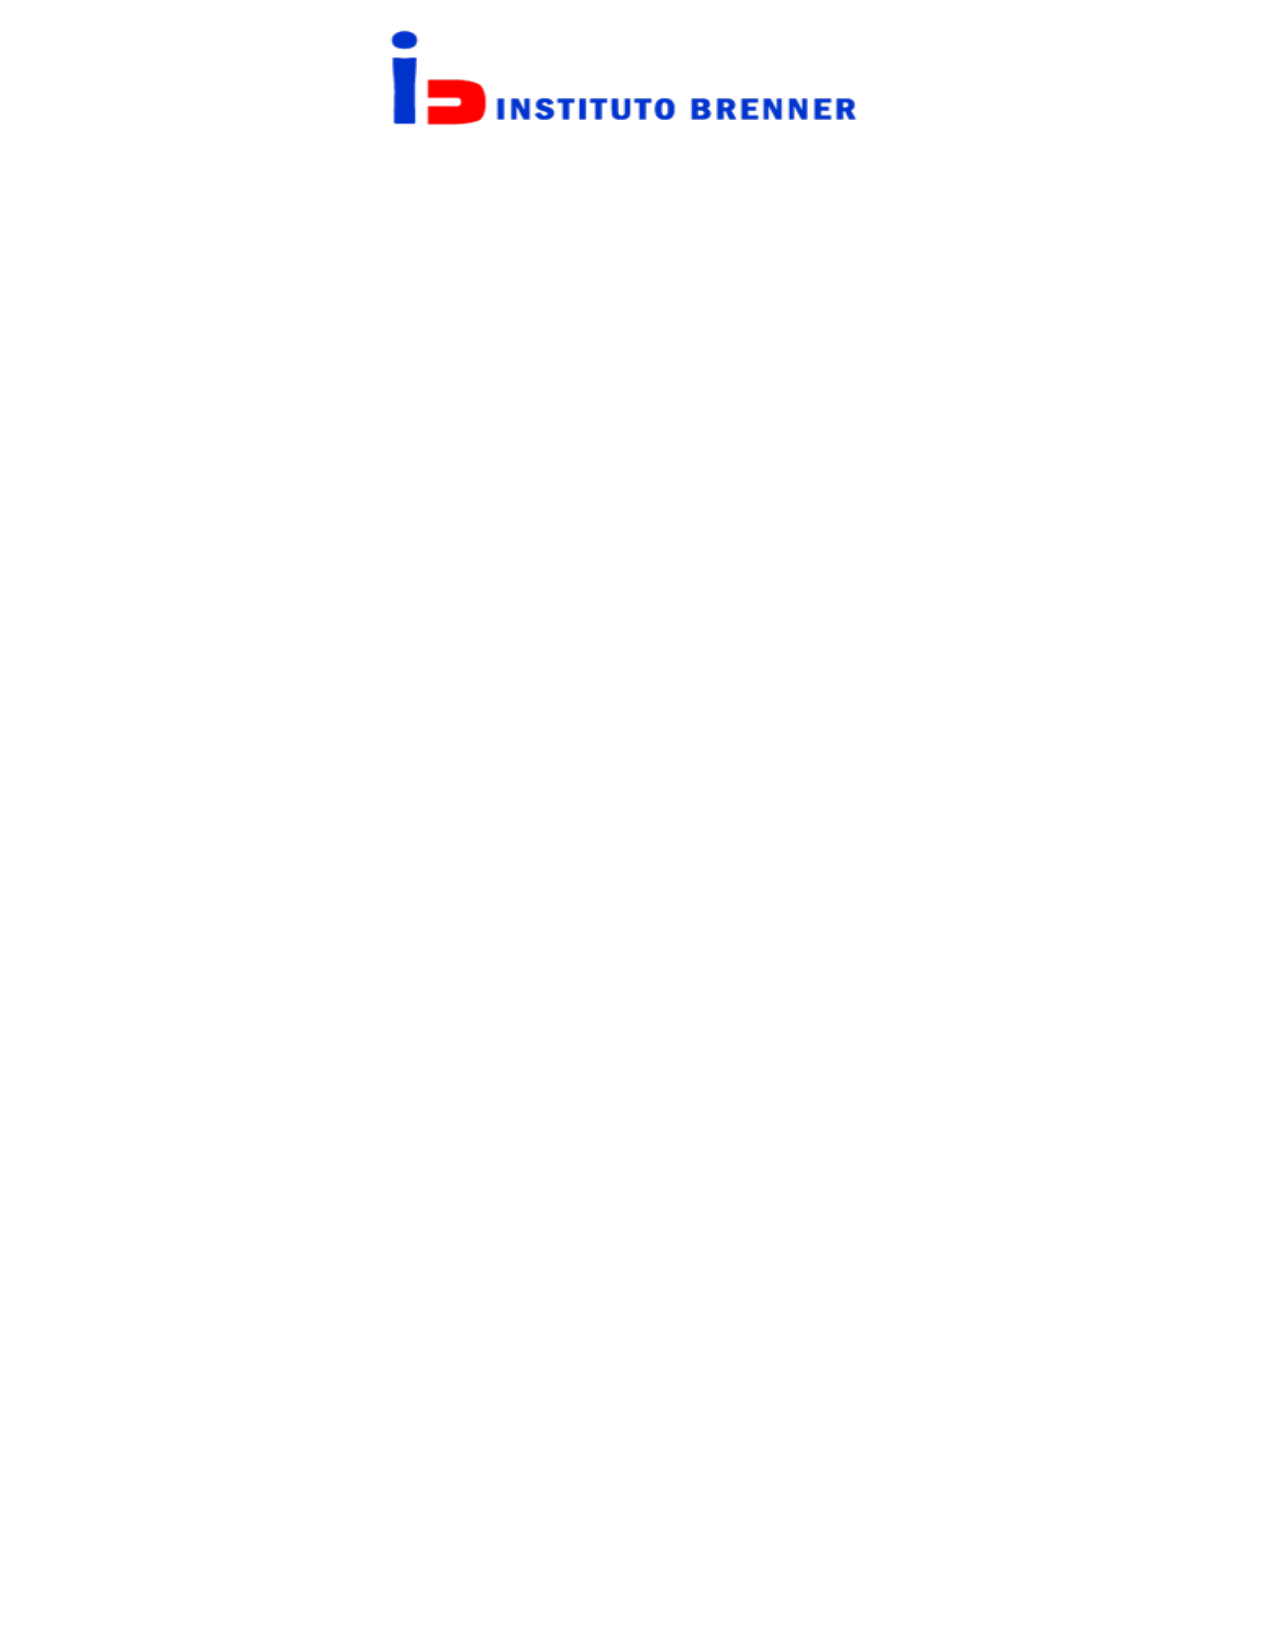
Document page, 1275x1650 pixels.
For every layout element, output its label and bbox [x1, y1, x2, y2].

picture [360, 17, 873, 139]
